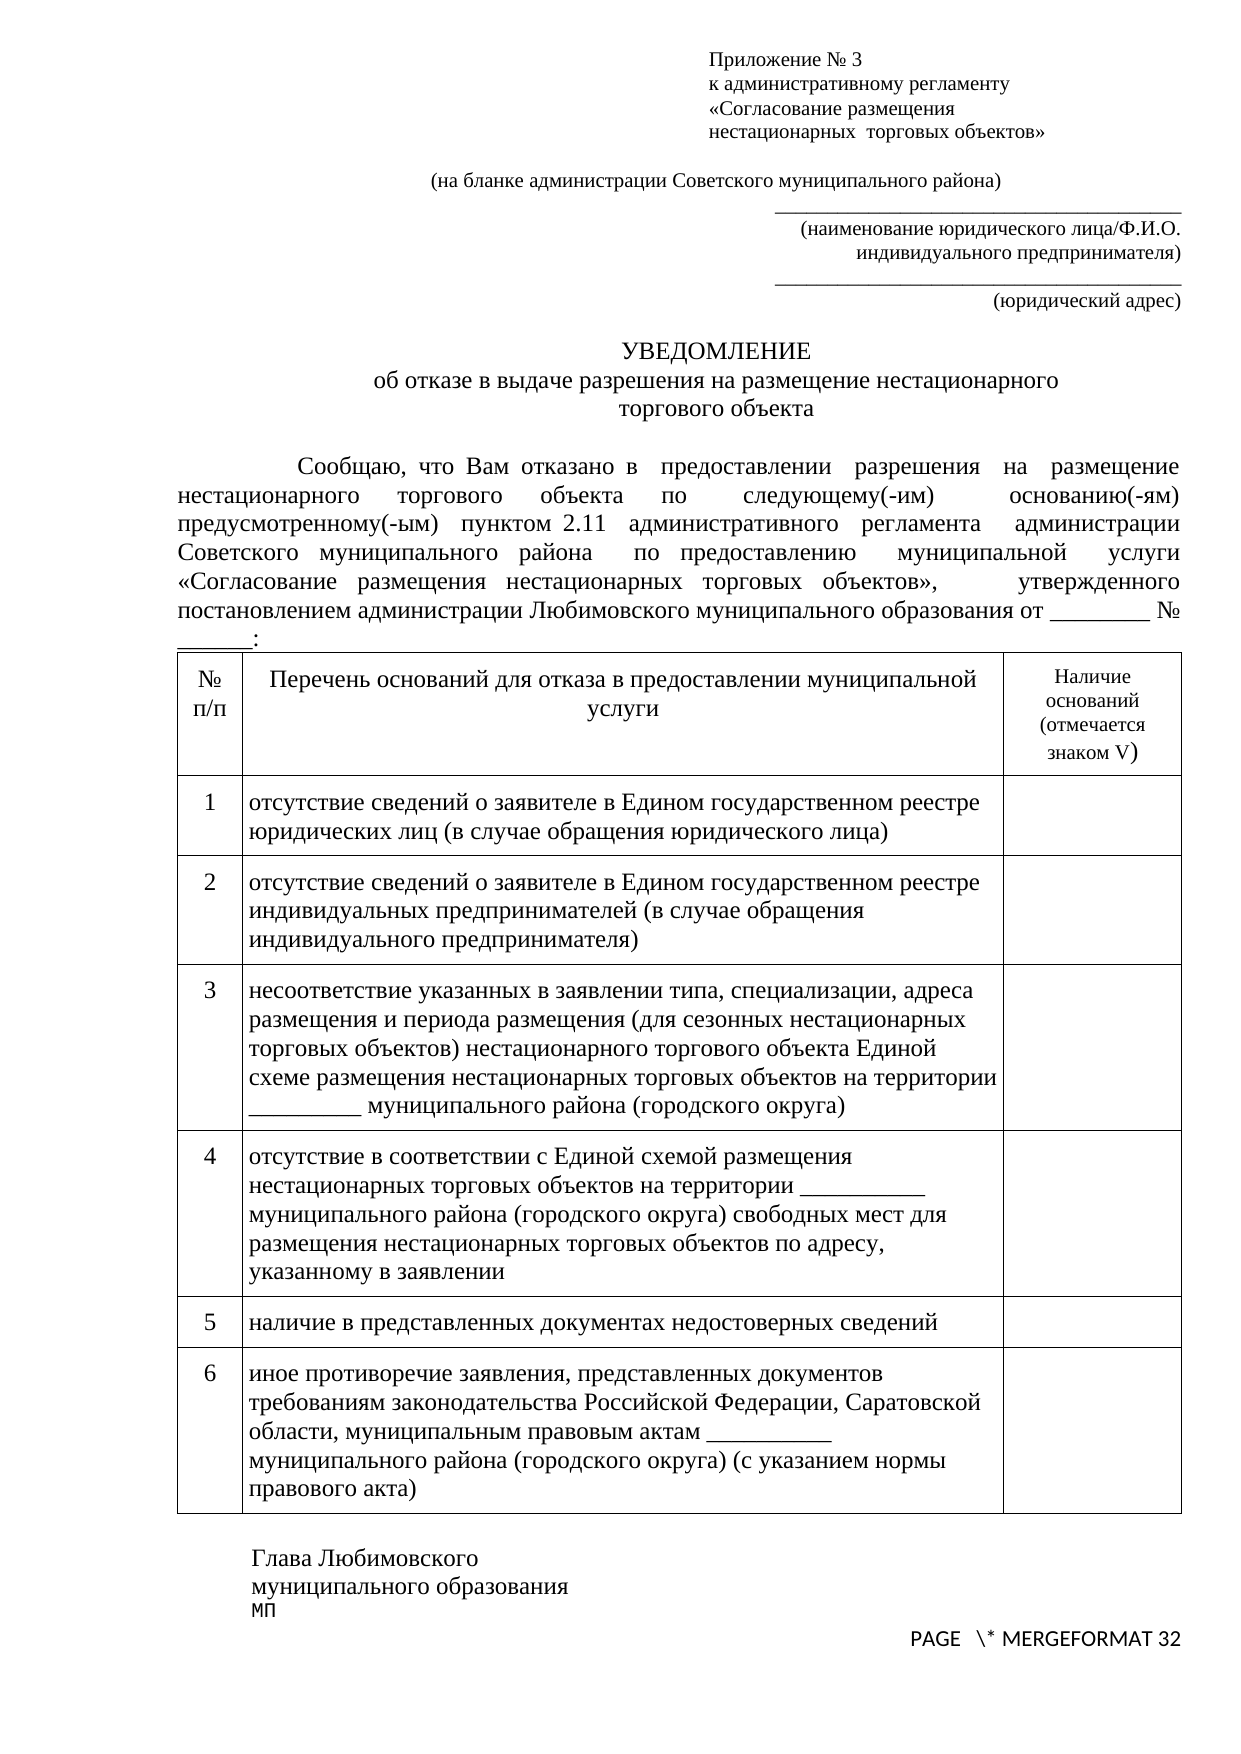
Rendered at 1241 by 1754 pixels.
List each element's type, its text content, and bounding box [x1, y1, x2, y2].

text Сообщаю, что Вам отказано в предоставлении разрешения на размещение нестационарного торгового объекта по следующему(-им) основанию(-ям) предусмотренному(-ым) пунктом 2.11 административного регламента администрации Советского муниципального района по предоставлению муниципальной услуги «Согласование размещения нестационарных торговых объектов», утвержденного постановлением администрации Любимовского муниципального образования от ________ № ______: [177, 451, 1181, 652]
table_cell 2 [178, 856, 242, 964]
table_cell наличие в представленных документах недостоверных сведений [243, 1297, 1003, 1347]
table_cell отсутствие сведений о заявителе в Едином государственном реестре индивидуальных предпринимателей (в случае обращения индивидуального предпринимателя) [243, 856, 1003, 964]
table_cell [1004, 1348, 1181, 1513]
table_cell отсутствие в соответствии с Единой схемой размещения нестационарных торговых объектов на территории __________ муниципального района (городского округа) свободных мест для размещения нестационарных торговых объектов по адресу, указанному в заявлении [243, 1131, 1003, 1296]
table_cell [1004, 965, 1181, 1130]
text УВЕДОМЛЕНИЕ [177, 336, 1181, 365]
table_cell [1004, 1297, 1181, 1347]
text (юридический адрес) [177, 288, 1181, 312]
text _______________________________________ [177, 264, 1181, 288]
text МП [177, 1600, 1181, 1624]
text (наименование юридического лица/Ф.И.О. [177, 216, 1181, 240]
text «Согласование размещения [709, 95, 1181, 119]
text индивидуального предпринимателя) [177, 240, 1181, 264]
text Глава Любимовского [177, 1543, 1181, 1571]
table_header Перечень оснований для отказа в предоставлении муниципальной услуги [243, 653, 1003, 775]
table_header Наличие оснований (отмечается знаком V) [1004, 653, 1181, 775]
table_cell [1004, 776, 1181, 855]
text Приложение № 3 [709, 47, 1181, 71]
table_cell 3 [178, 965, 242, 1130]
text к административному регламенту [709, 71, 1181, 95]
table_cell несоответствие указанных в заявлении типа, специализации, адреса размещения и периода размещения (для сезонных нестационарных торговых объектов) нестационарного торгового объекта Единой схеме размещения нестационарных торговых объектов на территории _________ муниципального района (городского округа) [243, 965, 1003, 1130]
text (на бланке администрации Советского муниципального района) [177, 167, 1181, 192]
text муниципального образования [177, 1571, 1181, 1600]
table_cell 5 [178, 1297, 242, 1347]
text торгового объекта [177, 393, 1181, 422]
text _______________________________________ [177, 192, 1181, 216]
table_cell отсутствие сведений о заявителе в Едином государственном реестре юридических лиц (в случае обращения юридического лица) [243, 776, 1003, 855]
table_cell 6 [178, 1348, 242, 1513]
table_cell [1004, 856, 1181, 964]
table_cell [1004, 1131, 1181, 1296]
table_header № п/п [178, 653, 242, 775]
table_cell 4 [178, 1131, 242, 1296]
table_cell иное противоречие заявления, представленных документов требованиям законодательства Российской Федерации, Саратовской области, муниципальным правовым актам __________ муниципального района (городского округа) (с указанием нормы правового акта) [243, 1348, 1003, 1513]
table_cell 1 [178, 776, 242, 855]
text нестационарных торговых объектов» [709, 119, 1181, 143]
text об отказе в выдаче разрешения на размещение нестационарного [177, 365, 1181, 393]
